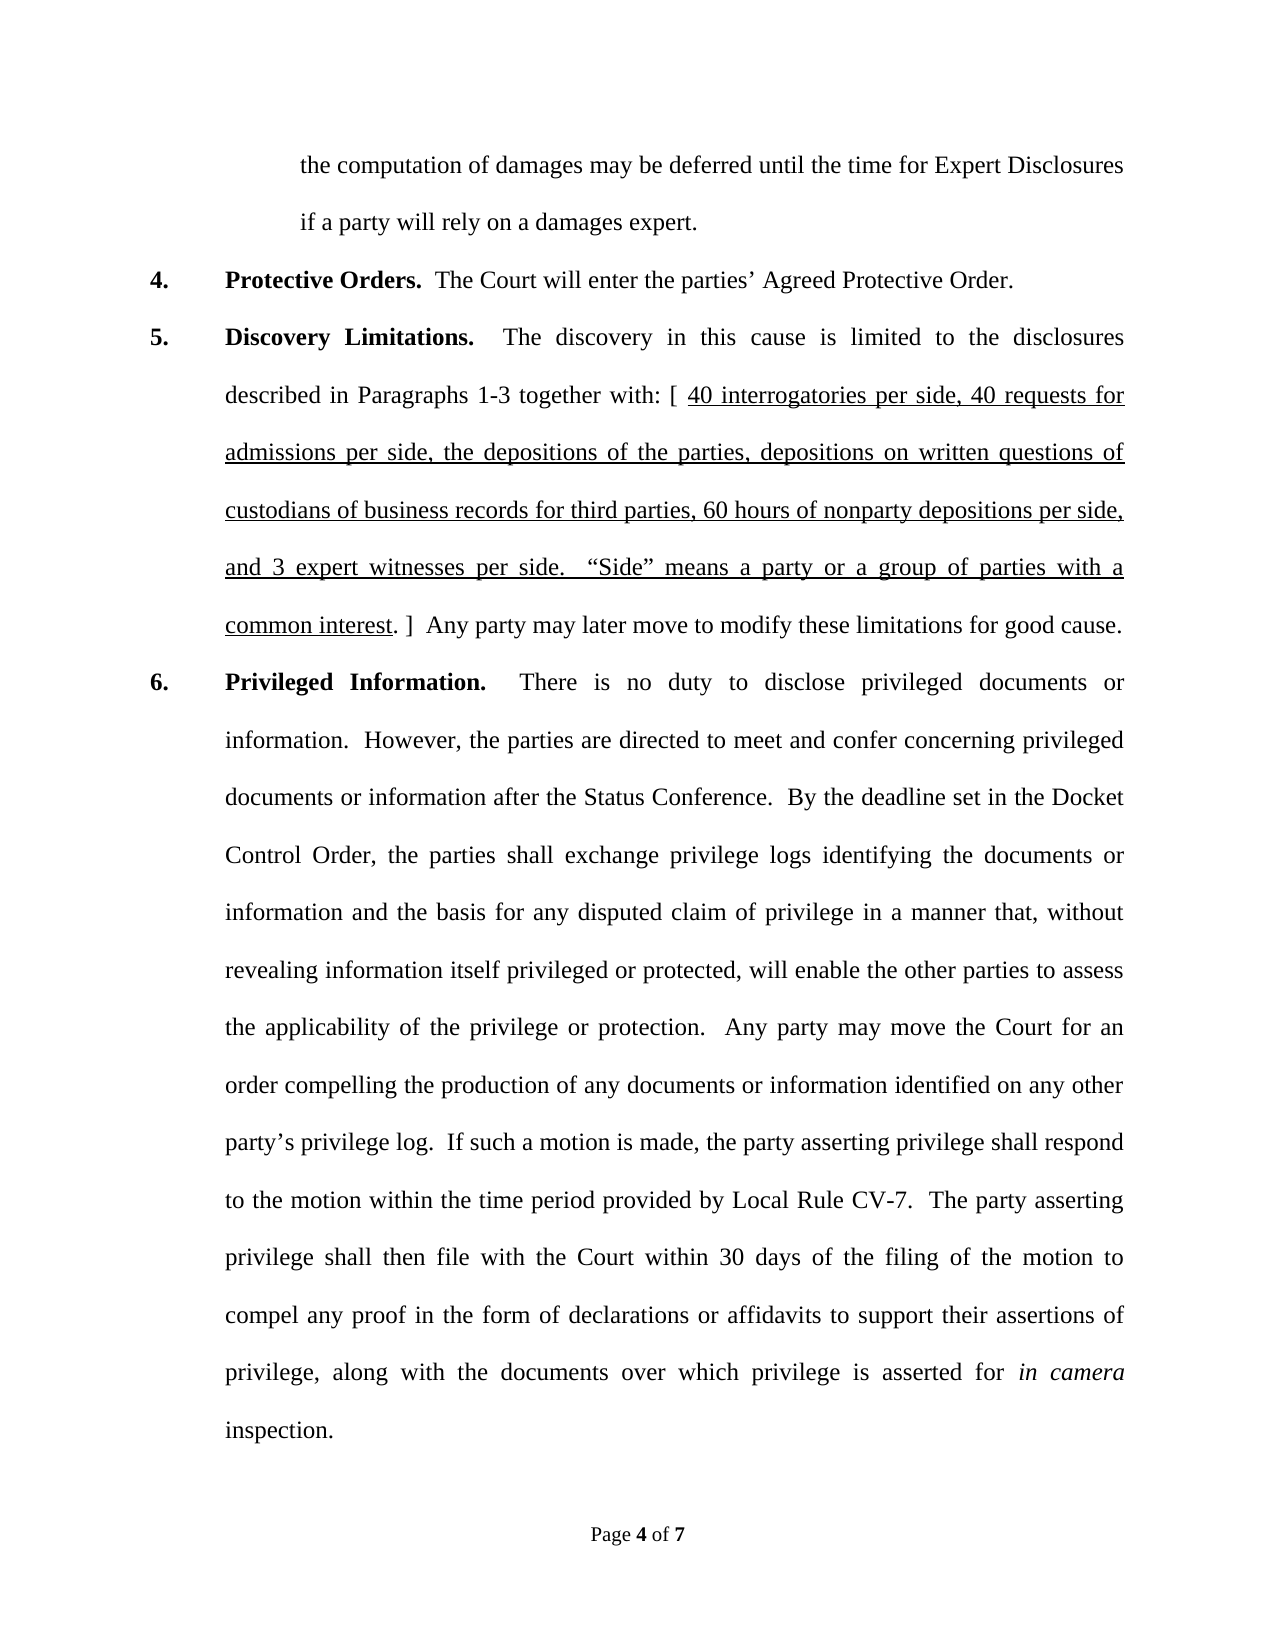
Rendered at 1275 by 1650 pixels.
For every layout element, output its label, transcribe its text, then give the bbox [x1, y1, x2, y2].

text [225, 150, 1125, 236]
text 4. Protective Orders. The Court will enter the parties’ Agreed Protective Order. [150, 265, 1125, 294]
text 6. Privileged Information. There is no duty to disclose privileged documents or information. However, the parties are directed to meet and confer concerning privileged documents or information after the Status Conference. By the deadline set in the Docket Control Order, the parties shall exchange privilege logs identifying the documents or information and the basis for any disputed claim of privilege in a manner that, without revealing information itself privileged or protected, will enable the other parties to assess the applicability of the privilege or protection. Any party may move the Court for an order compelling the production of any documents or information identified on any other party’s privilege log. If such a motion is made, the party asserting privilege shall respond to the motion within the time period provided by Local Rule CV-7. The party asserting privilege shall then file with the Court within 30 days of the filing of the motion to compel any proof in the form of declarations or affidavits to support their assertions of privilege, along with the documents over which privilege is asserted for in camera inspection. [150, 667, 1125, 1444]
text 5. Discovery Limitations. The discovery in this cause is limited to the disclosures described in Paragraphs 1-3 together with: [ 40 interrogatories per side, 40 requests for admissions per side, the depositions of the parties, depositions on written questions of custodians of business records for third parties, 60 hours of nonparty depositions per side, and 3 expert witnesses per side. “Side” means a party or a group of parties with a common interest. ] Any party may later move to modify these limitations for good cause. [150, 322, 1125, 639]
